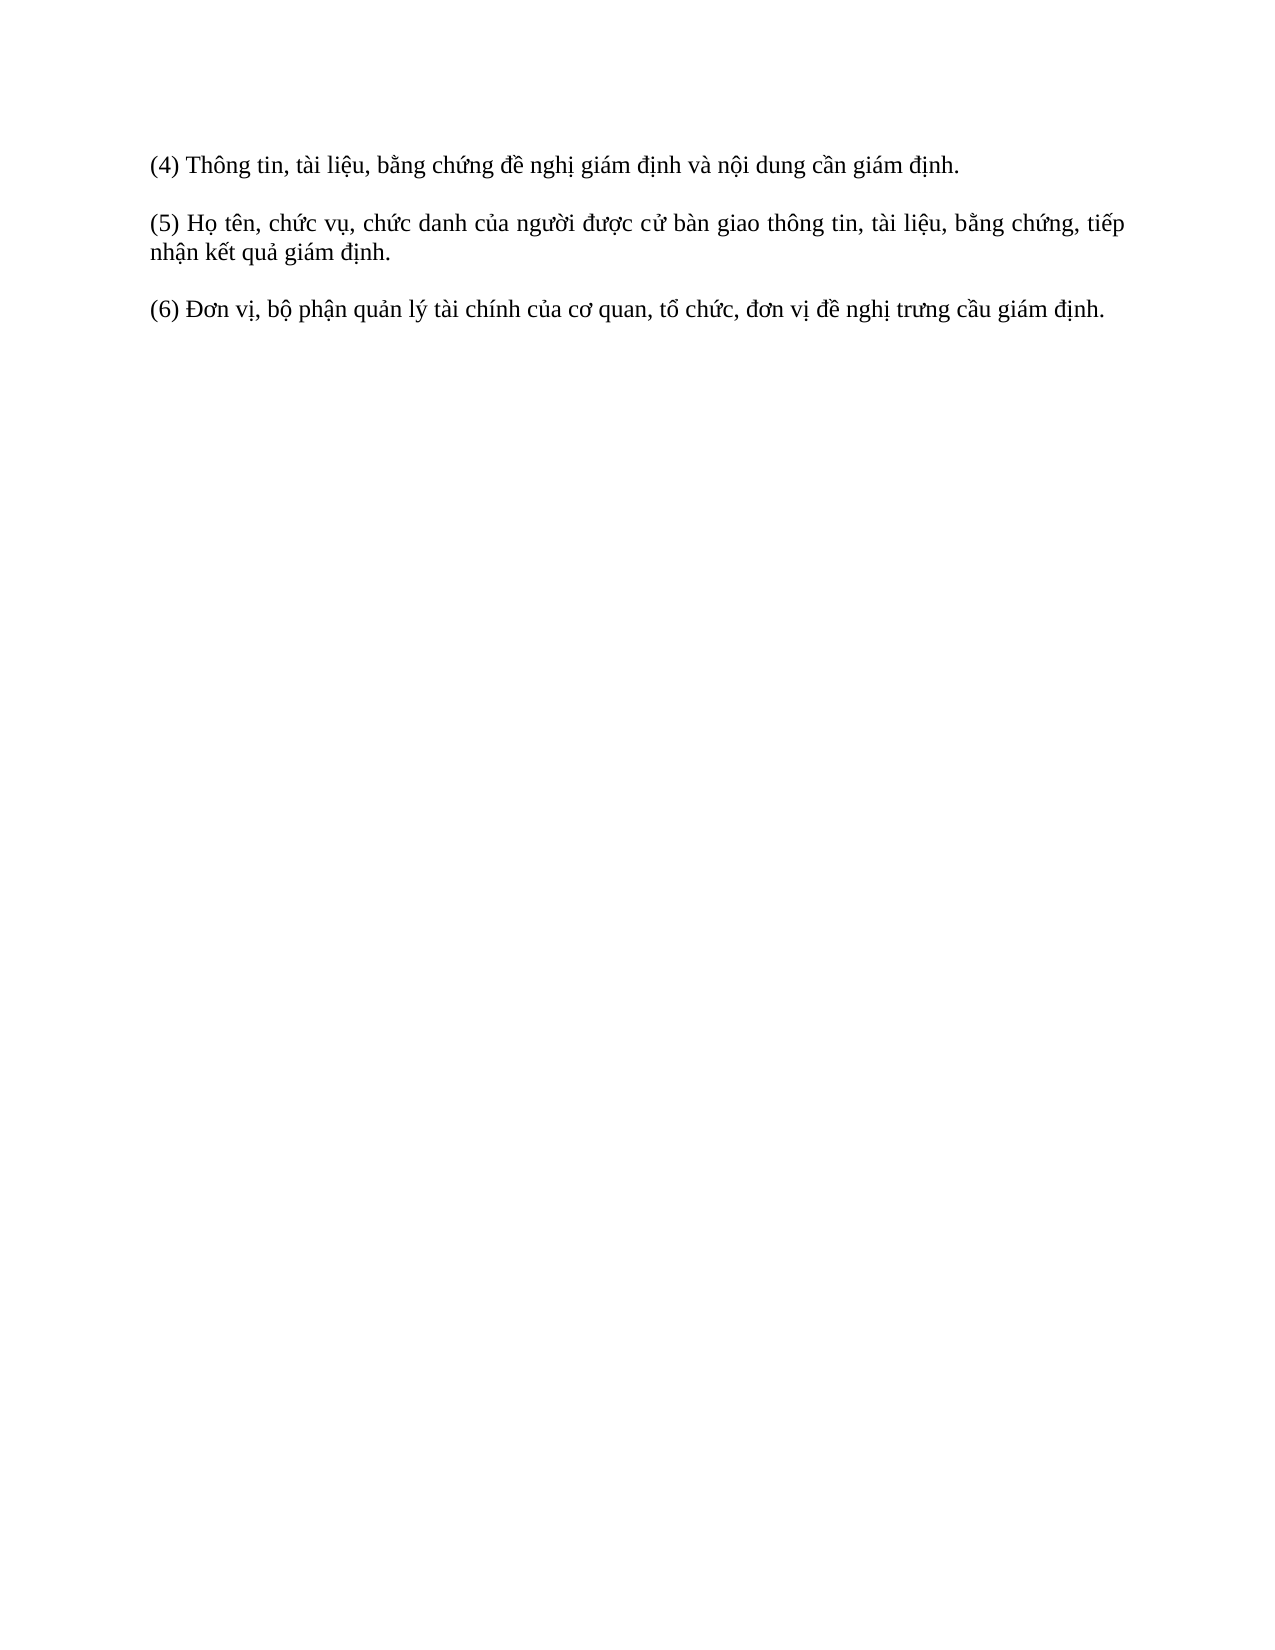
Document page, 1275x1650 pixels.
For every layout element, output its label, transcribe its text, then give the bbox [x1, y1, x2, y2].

text (5) Họ tên, chức vụ, chức danh của người được cử bàn giao thông tin, tài liệu, bằng chứng, tiếp nhận kết quả giám định. [150, 208, 1125, 265]
text (6) Đơn vị, bộ phận quản lý tài chính của cơ quan, tổ chức, đơn vị đề nghị trưng cầu giám định. [150, 294, 1125, 323]
text (4) Thông tin, tài liệu, bằng chứng đề nghị giám định và nội dung cần giám định. [150, 150, 1125, 179]
